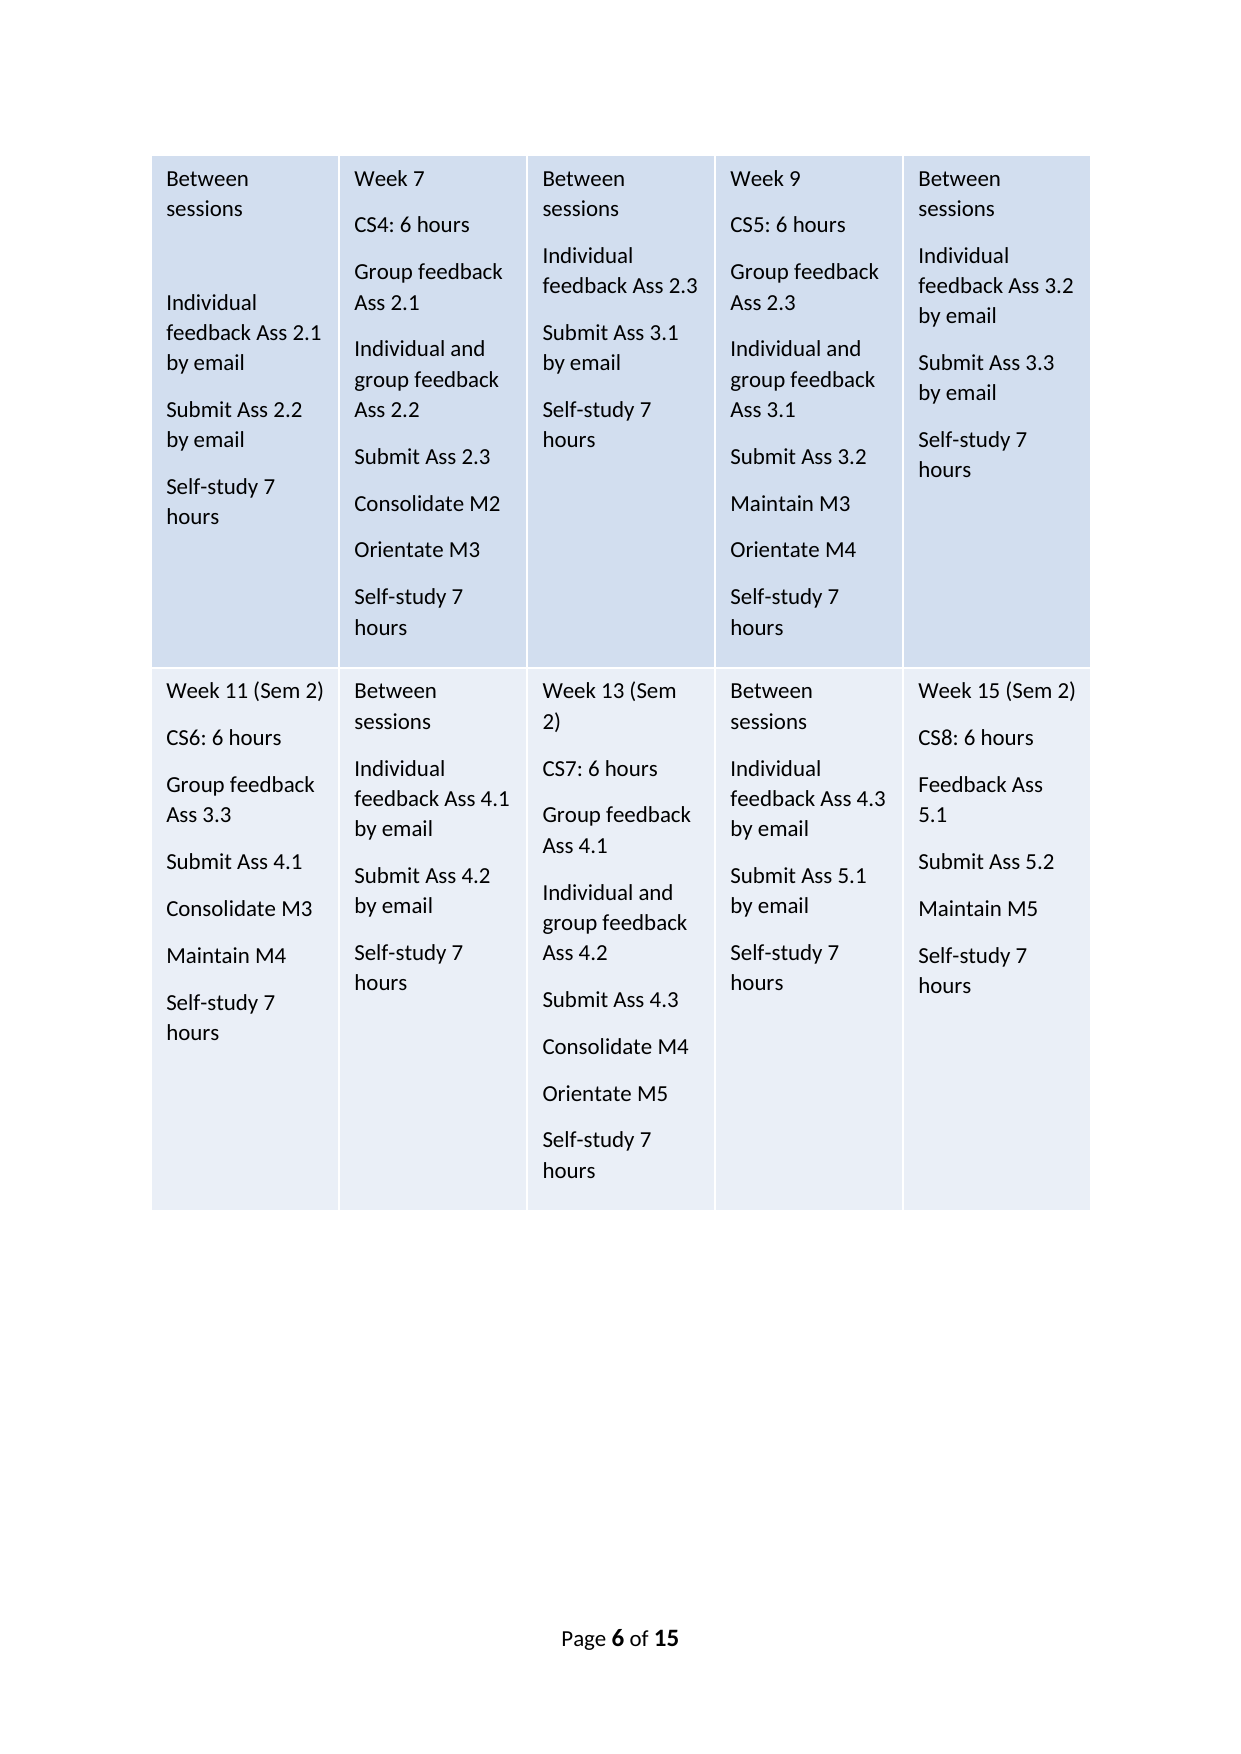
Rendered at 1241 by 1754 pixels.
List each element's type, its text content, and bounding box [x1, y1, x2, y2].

table_cell Between sessions Individual feedback Ass 4.1 by email Submit Ass 4.2 by email Self-study 7 hours [340, 669, 526, 1210]
table_header Between sessions Individual feedback Ass 3.2 by email Submit Ass 3.3 by email Self-study 7 hours [904, 156, 1090, 667]
table_header Between sessions Individual feedback Ass 2.1 by email Submit Ass 2.2 by email Self-study 7 hours [152, 156, 338, 667]
table_cell Week 11 (Sem 2) CS6: 6 hours Group feedback Ass 3.3 Submit Ass 4.1 Consolidate M3 Maintain M4 Self-study 7 hours [152, 669, 338, 1210]
table_cell Week 15 (Sem 2) CS8: 6 hours Feedback Ass 5.1 Submit Ass 5.2 Maintain M5 Self-study 7 hours [904, 669, 1090, 1210]
table_header Week 7 CS4: 6 hours Group feedback Ass 2.1 Individual and group feedback Ass 2.2 Submit Ass 2.3 Consolidate M2 Orientate M3 Self-study 7 hours [340, 156, 526, 667]
table_cell Between sessions Individual feedback Ass 4.3 by email Submit Ass 5.1 by email Self-study 7 hours [716, 669, 902, 1210]
table_cell Week 13 (Sem 2) CS7: 6 hours Group feedback Ass 4.1 Individual and group feedback Ass 4.2 Submit Ass 4.3 Consolidate M4 Orientate M5 Self-study 7 hours [528, 669, 714, 1210]
table_header Between sessions Individual feedback Ass 2.3 Submit Ass 3.1 by email Self-study 7 hours [528, 156, 714, 667]
table_header Week 9 CS5: 6 hours Group feedback Ass 2.3 Individual and group feedback Ass 3.1 Submit Ass 3.2 Maintain M3 Orientate M4 Self-study 7 hours [716, 156, 902, 667]
